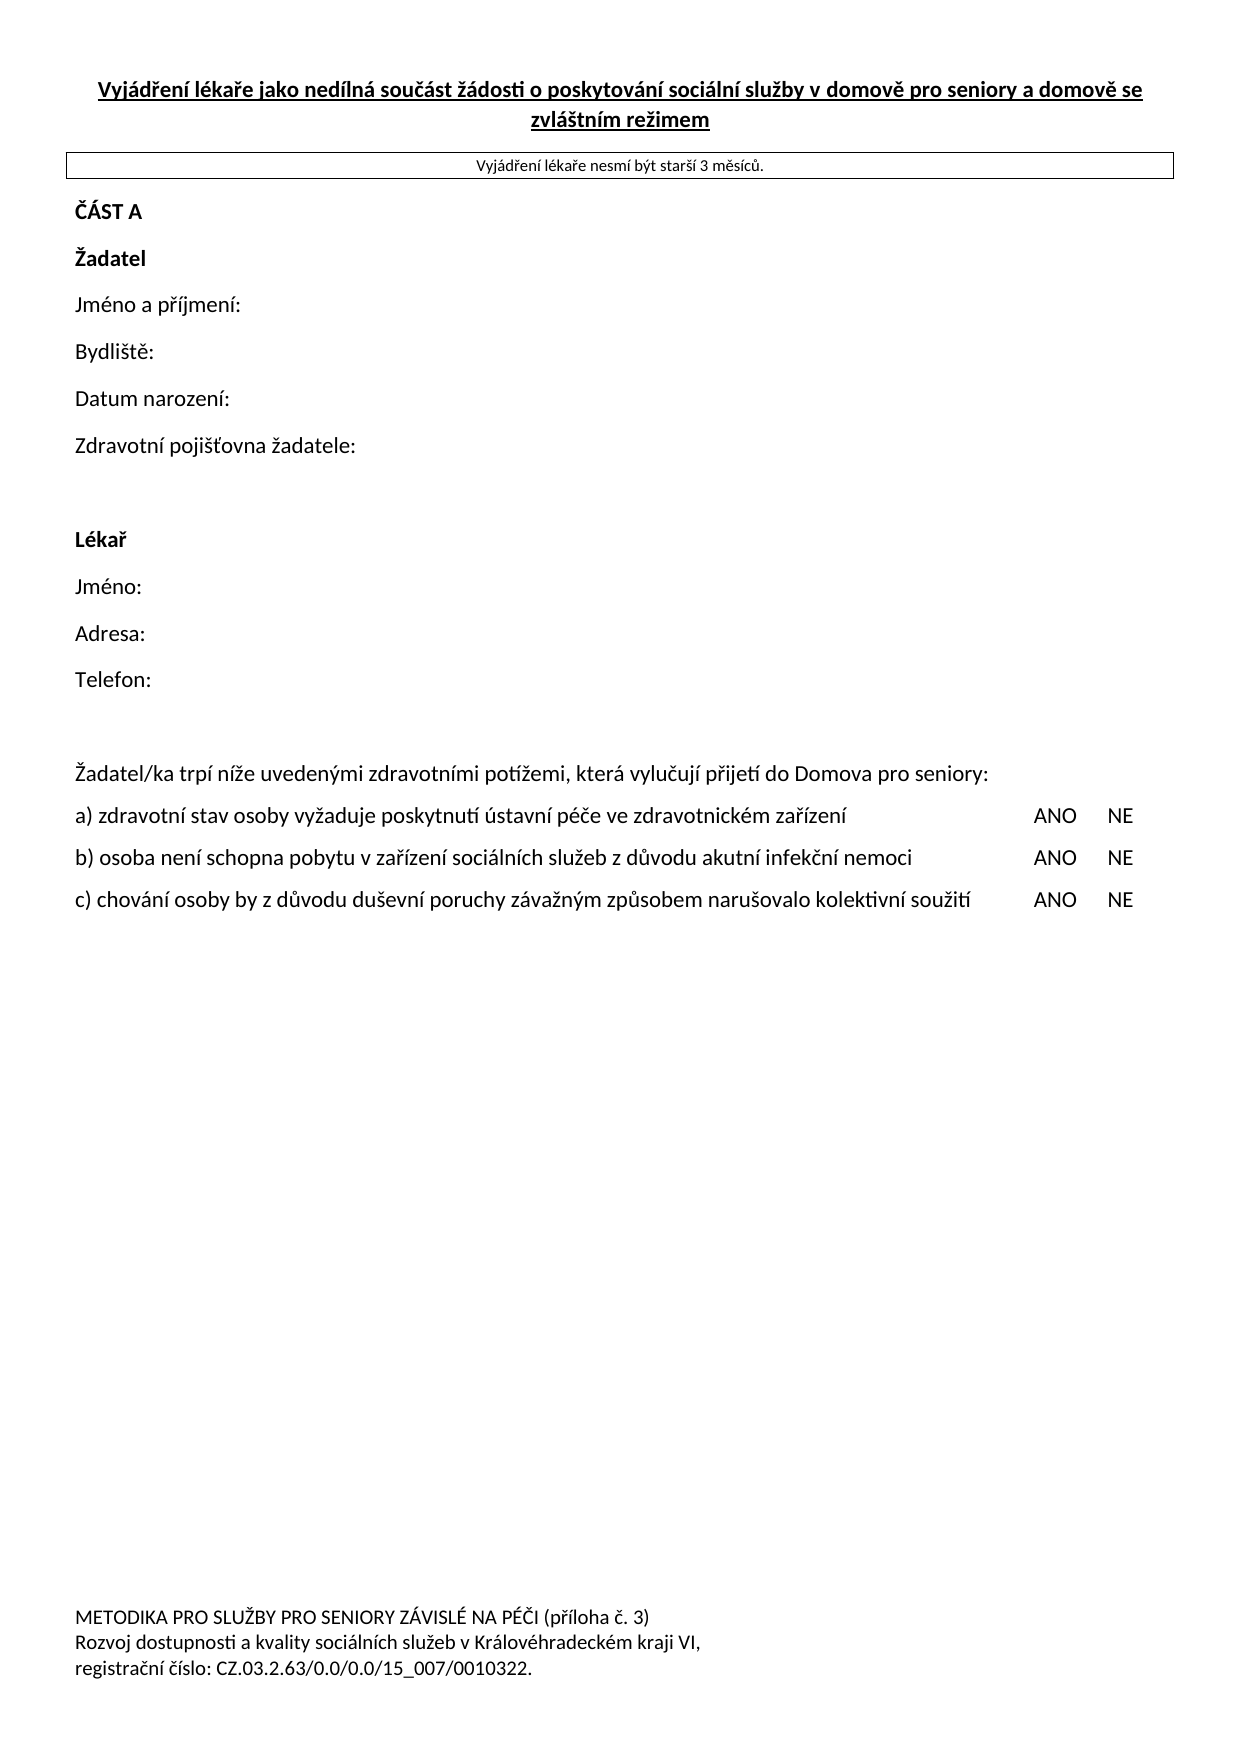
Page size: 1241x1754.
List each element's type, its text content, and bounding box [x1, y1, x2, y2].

text Zdravotní pojišťovna žadatele: [75, 431, 1165, 459]
text Adresa: [75, 619, 1165, 647]
text Jméno: [75, 572, 1165, 600]
text Vyjádření lékaře jako nedílná součást žádosti o poskytování sociální služby v domově pro seniory a domově se zvláštním režimem [75, 75, 1165, 133]
text c) chování osoby by z důvodu duševní poruchy závažným způsobem narušovalo kolektivní soužití ANO NE [75, 885, 1165, 913]
text Datum narození: [75, 384, 1165, 412]
text Telefon: [75, 666, 1165, 694]
text Vyjádření lékaře nesmí být starší 3 měsíců. [67, 153, 1173, 178]
text Lékař [75, 525, 1165, 553]
text ČÁST A [75, 197, 1165, 225]
text Žadatel/ka trpí níže uvedenými zdravotními potížemi, která vylučují přijetí do Domova pro seniory: [75, 759, 1165, 787]
text Bydliště: [75, 337, 1165, 366]
text Žadatel [75, 244, 1165, 272]
text b) osoba není schopna pobytu v zařízení sociálních služeb z důvodu akutní infekční nemoci ANO NE [75, 843, 1165, 871]
text a) zdravotní stav osoby vyžaduje poskytnutí ústavní péče ve zdravotnickém zařízení ANO NE [75, 801, 1165, 829]
text Jméno a příjmení: [75, 291, 1165, 319]
